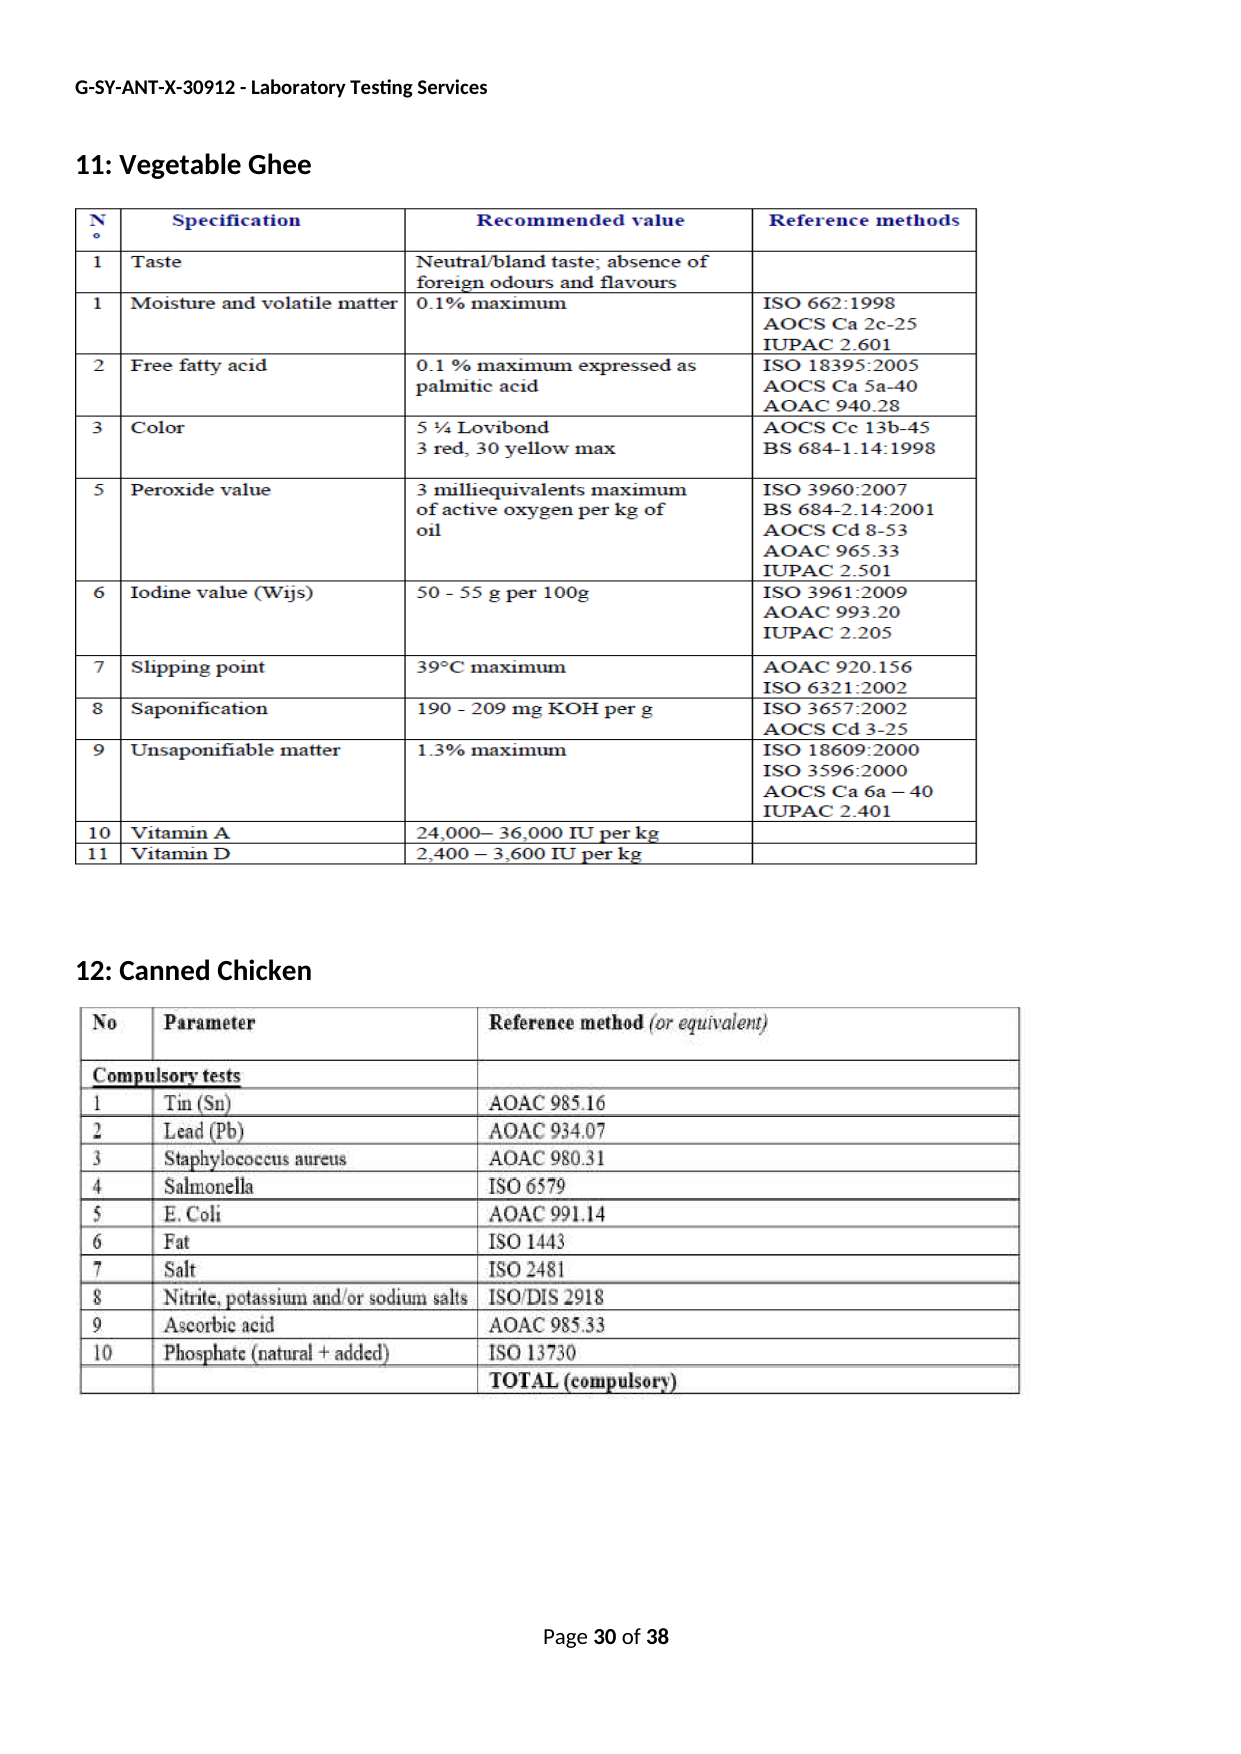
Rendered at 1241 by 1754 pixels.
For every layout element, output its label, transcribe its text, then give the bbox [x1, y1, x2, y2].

picture [75, 1007, 1029, 1399]
picture [75, 201, 984, 879]
text 12: Canned Chicken [75, 952, 1137, 988]
text 11: Vegetable Ghee [75, 146, 1137, 182]
